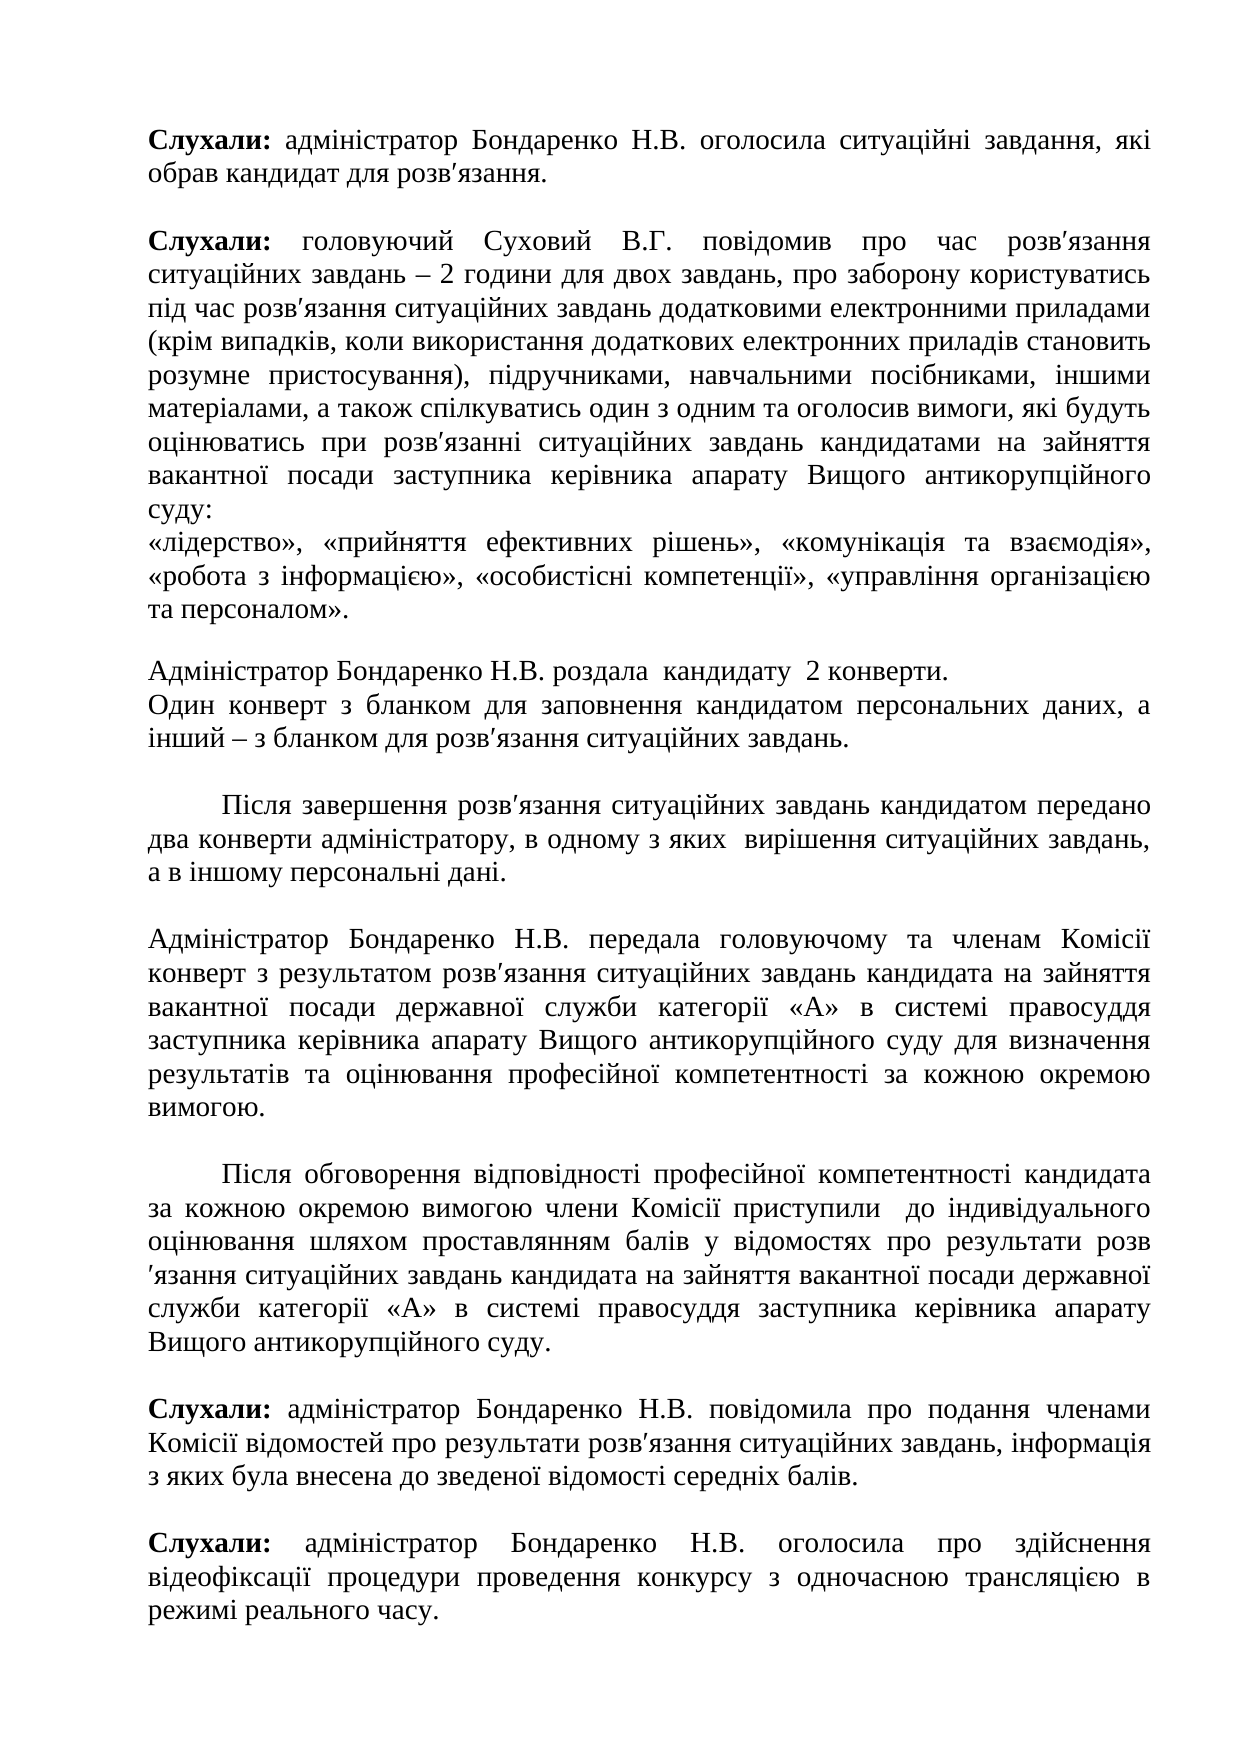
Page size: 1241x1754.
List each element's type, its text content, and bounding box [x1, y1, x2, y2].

text Після завершення розв′язання ситуаційних завдань кандидатом передано два конверти адміністратору, в одному з яких вирішення ситуаційних завдань, а в іншому персональні дані. [148, 787, 1152, 888]
text Адміністратор Бондаренко Н.В. передала головуючому та членам Комісії конверт з результатом розв′язання ситуаційних завдань кандидата на зайняття вакантної посади державної служби категорії «А» в системі правосуддя заступника керівника апарату Вищого антикорупційного суду для визначення результатів та оцінювання професійної компетентності за кожною окремою вимогою. [148, 922, 1152, 1123]
text Слухали: адміністратор Бондаренко Н.В. оголосила ситуаційні завдання, які обрав кандидат для розв′язання. [148, 122, 1152, 189]
text Слухали: адміністратор Бондаренко Н.В. повідомила про подання членами Комісії відомостей про результати розв′язання ситуаційних завдань, інформація з яких була внесена до зведеної відомості середніх балів. [148, 1391, 1152, 1492]
text Адміністратор Бондаренко Н.В. роздала кандидату 2 конверти. [148, 653, 1152, 687]
text Слухали: головуючий Суховий В.Г. повідомив про час розв′язання ситуаційних завдань – 2 години для двох завдань, про заборону користуватись під час розв′язання ситуаційних завдань додатковими електронними приладами (крім випадків, коли використання додаткових електронних приладів становить розумне пристосування), підручниками, навчальними посібниками, іншими матеріалами, а також спілкуватись один з одним та оголосив вимоги, які будуть оцінюватись при розв′язанні ситуаційних завдань кандидатами на зайняття вакантної посади заступника керівника апарату Вищого антикорупційного суду: [148, 223, 1152, 524]
text Після обговорення відповідності професійної компетентності кандидата за кожною окремою вимогою члени Комісії приступили до індивідуального оцінювання шляхом проставлянням балів у відомостях про результати розв′язання ситуаційних завдань кандидата на зайняття вакантної посади державної служби категорії «А» в системі правосуддя заступника керівника апарату Вищого антикорупційного суду. [148, 1156, 1152, 1358]
text Слухали: адміністратор Бондаренко Н.В. оголосила про здійснення відеофіксації процедури проведення конкурсу з одночасною трансляцією в режимі реального часу. [148, 1525, 1152, 1626]
text Один конверт з бланком для заповнення кандидатом персональних даних, а інший – з бланком для розв′язання ситуаційних завдань. [148, 687, 1152, 754]
text «лідерство», «прийняття ефективних рішень», «комунікація та взаємодія», «робота з інформацією», «особистісні компетенції», «управління організацією та персоналом». [148, 524, 1152, 625]
